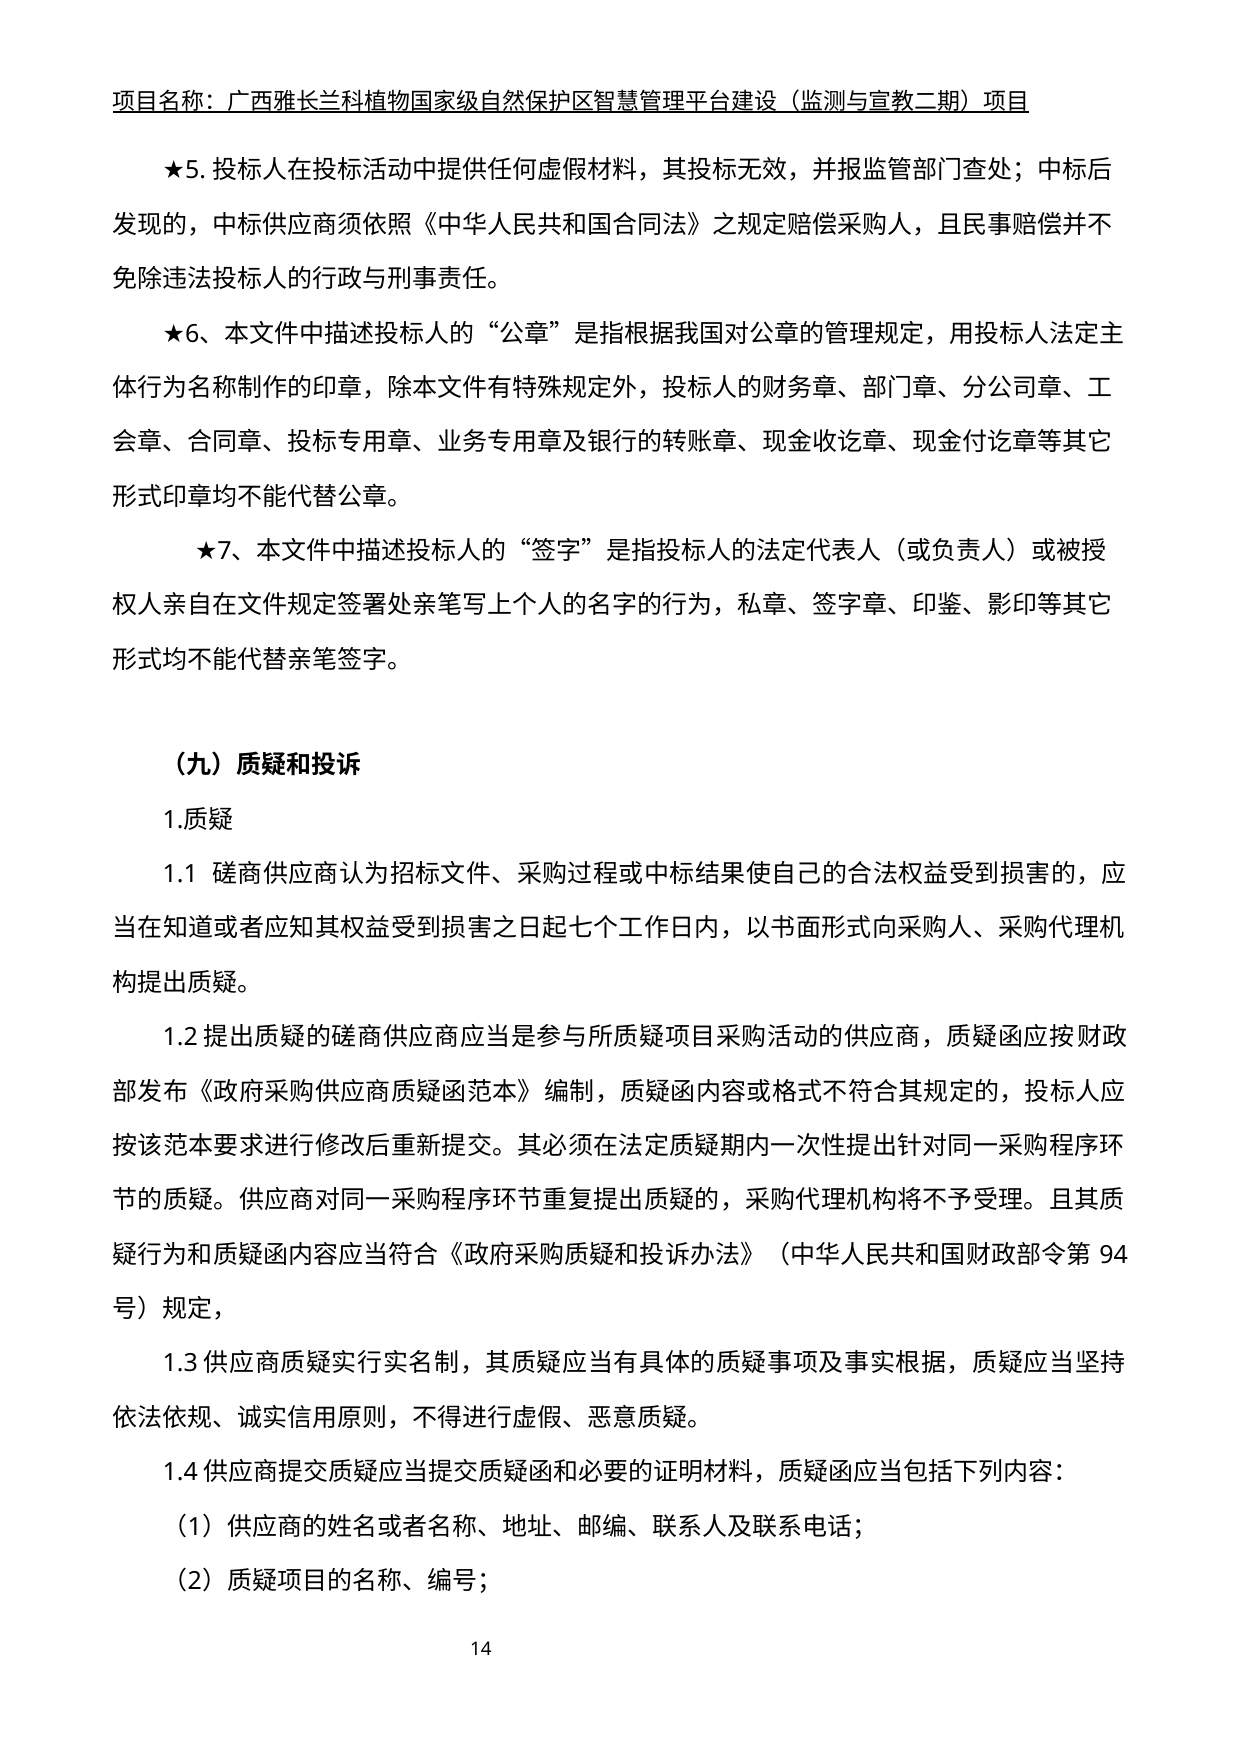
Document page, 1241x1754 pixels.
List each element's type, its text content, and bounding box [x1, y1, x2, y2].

text 1.3供应商质疑实行实名制，其质疑应当有具体的质疑事项及事实根据，质疑应当坚持依法依规、诚实信用原则，不得进行虚假、恶意质疑。 [112, 1343, 1128, 1433]
text 1.1 磋商供应商认为招标文件、采购过程或中标结果使自己的合法权益受到损害的，应当在知道或者应知其权益受到损害之日起七个工作日内，以书面形式向采购人、采购代理机构提出质疑。 [112, 853, 1128, 998]
text ★7、本文件中描述投标人的“签字”是指投标人的法定代表人（或负责人）或被授权人亲自在文件规定签署处亲笔写上个人的名字的行为，私章、签字章、印鉴、影印等其它形式均不能代替亲笔签字。 [112, 531, 1128, 676]
text （2）质疑项目的名称、编号； [112, 1560, 1128, 1597]
text ★5. 投标人在投标活动中提供任何虚假材料，其投标无效，并报监管部门查处；中标后发现的，中标供应商须依照《中华人民共和国合同法》之规定赔偿采购人，且民事赔偿并不免除违法投标人的行政与刑事责任。 [112, 150, 1128, 295]
text （1）供应商的姓名或者名称、地址、邮编、联系人及联系电话； [112, 1506, 1128, 1542]
text 1.质疑 [137, 799, 1128, 835]
text 1.4供应商提交质疑应当提交质疑函和必要的证明材料，质疑函应当包括下列内容： [112, 1452, 1128, 1488]
text ★6、本文件中描述投标人的“公章”是指根据我国对公章的管理规定，用投标人法定主体行为名称制作的印章，除本文件有特殊规定外，投标人的财务章、部门章、分公司章、工会章、合同章、投标专用章、业务专用章及银行的转账章、现金收讫章、现金付讫章等其它形式印章均不能代替公章。 [112, 313, 1128, 512]
text （九）质疑和投诉 [112, 745, 1128, 781]
text 1.2提出质疑的磋商供应商应当是参与所质疑项目采购活动的供应商，质疑函应按财政部发布《政府采购供应商质疑函范本》编制，质疑函内容或格式不符合其规定的，投标人应按该范本要求进行修改后重新提交。其必须在法定质疑期内一次性提出针对同一采购程序环节的质疑。供应商对同一采购程序环节重复提出质疑的，采购代理机构将不予受理。且其质疑行为和质疑函内容应当符合《政府采购质疑和投诉办法》（中华人民共和国财政部令第94号）规定， [112, 1017, 1128, 1325]
